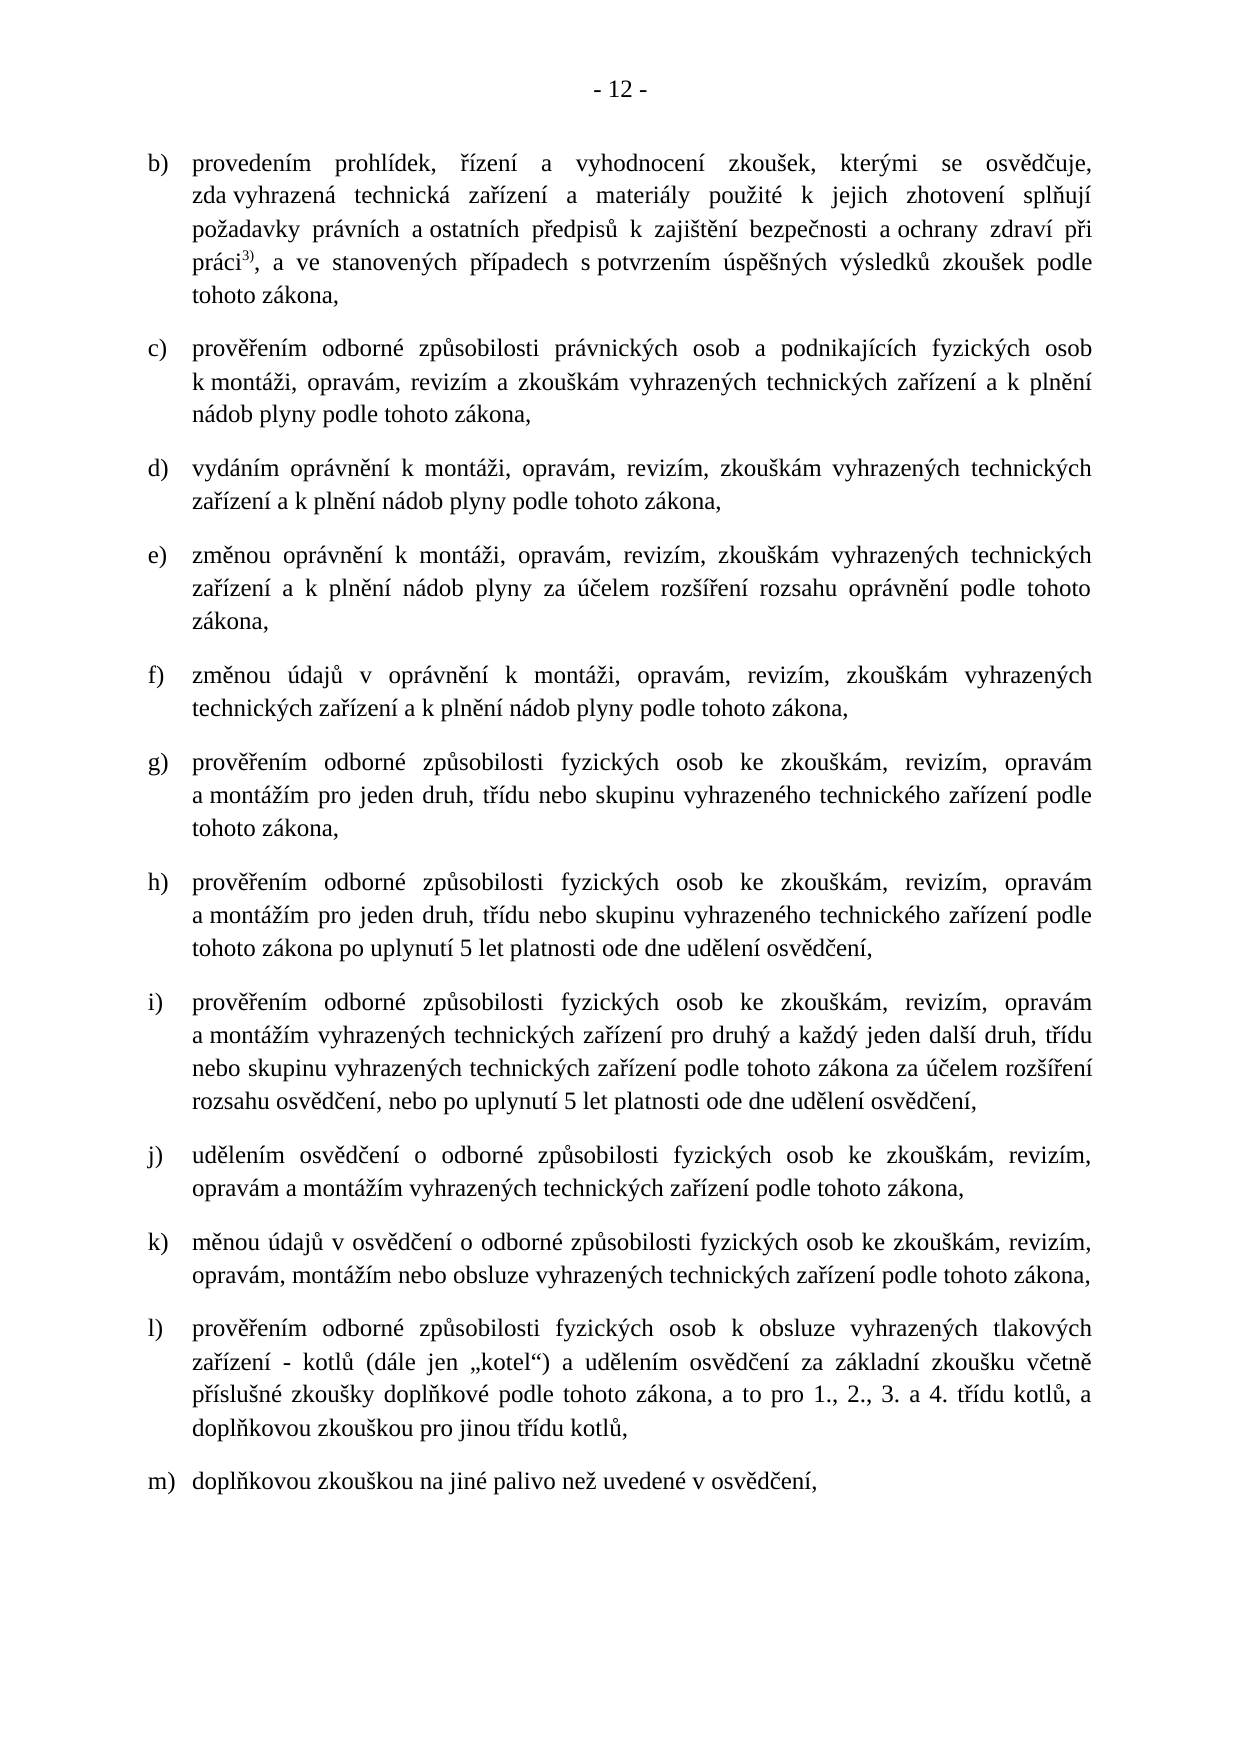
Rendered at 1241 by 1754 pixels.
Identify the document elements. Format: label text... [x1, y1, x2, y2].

text udělením osvědčení o odborné způsobilosti fyzických osob ke zkouškám, revizím, opravám a montážím vyhrazených technických zařízení podle tohoto zákona, [148, 1140, 1093, 1202]
text vydáním oprávnění k montáži, opravám, revizím, zkouškám vyhrazených technických zařízení a k plnění nádob plyny podle tohoto zákona, [148, 453, 1093, 515]
text prověřením odborné způsobilosti fyzických osob ke zkouškám, revizím, opravám a montážím pro jeden druh, třídu nebo skupinu vyhrazeného technického zařízení podle tohoto zákona po uplynutí 5 let platnosti ode dne udělení osvědčení, [148, 867, 1093, 962]
text změnou údajů v oprávnění k montáži, opravám, revizím, zkouškám vyhrazených technických zařízení a k plnění nádob plyny podle tohoto zákona, [148, 660, 1093, 722]
text změnou oprávnění k montáži, opravám, revizím, zkouškám vyhrazených technických zařízení a k plnění nádob plyny za účelem rozšíření rozsahu oprávnění podle tohoto zákona, [148, 540, 1093, 635]
text prověřením odborné způsobilosti fyzických osob ke zkouškám, revizím, opravám a montážím vyhrazených technických zařízení pro druhý a každý jeden další druh, třídu nebo skupinu vyhrazených technických zařízení podle tohoto zákona za účelem rozšíření rozsahu osvědčení, nebo po uplynutí 5 let platnosti ode dne udělení osvědčení, [148, 987, 1093, 1115]
text provedením prohlídek, řízení a vyhodnocení zkoušek, kterými se osvědčuje, zda vyhrazená technická zařízení a materiály použité k jejich zhotovení splňují požadavky právních a ostatních předpisů k zajištění bezpečnosti a ochrany zdraví při práci3), a ve stanovených případech s potvrzením úspěšných výsledků zkoušek podle tohoto zákona, [148, 148, 1093, 308]
text měnou údajů v osvědčení o odborné způsobilosti fyzických osob ke zkouškám, revizím, opravám, montážím nebo obsluze vyhrazených technických zařízení podle tohoto zákona, [148, 1227, 1093, 1288]
text prověřením odborné způsobilosti fyzických osob k obsluze vyhrazených tlakových zařízení - kotlů (dále jen „kotel“) a udělením osvědčení za základní zkoušku včetně příslušné zkoušky doplňkové podle tohoto zákona, a to pro 1., 2., 3. a 4. třídu kotlů, a doplňkovou zkouškou pro jinou třídu kotlů, [148, 1313, 1093, 1441]
text prověřením odborné způsobilosti fyzických osob ke zkouškám, revizím, opravám a montážím pro jeden druh, třídu nebo skupinu vyhrazeného technického zařízení podle tohoto zákona, [148, 747, 1093, 842]
text doplňkovou zkouškou na jiné palivo než uvedené v osvědčení, [148, 1466, 1093, 1495]
text prověřením odborné způsobilosti právnických osob a podnikajících fyzických osob k montáži, opravám, revizím a zkouškám vyhrazených technických zařízení a k plnění nádob plyny podle tohoto zákona, [148, 333, 1093, 428]
